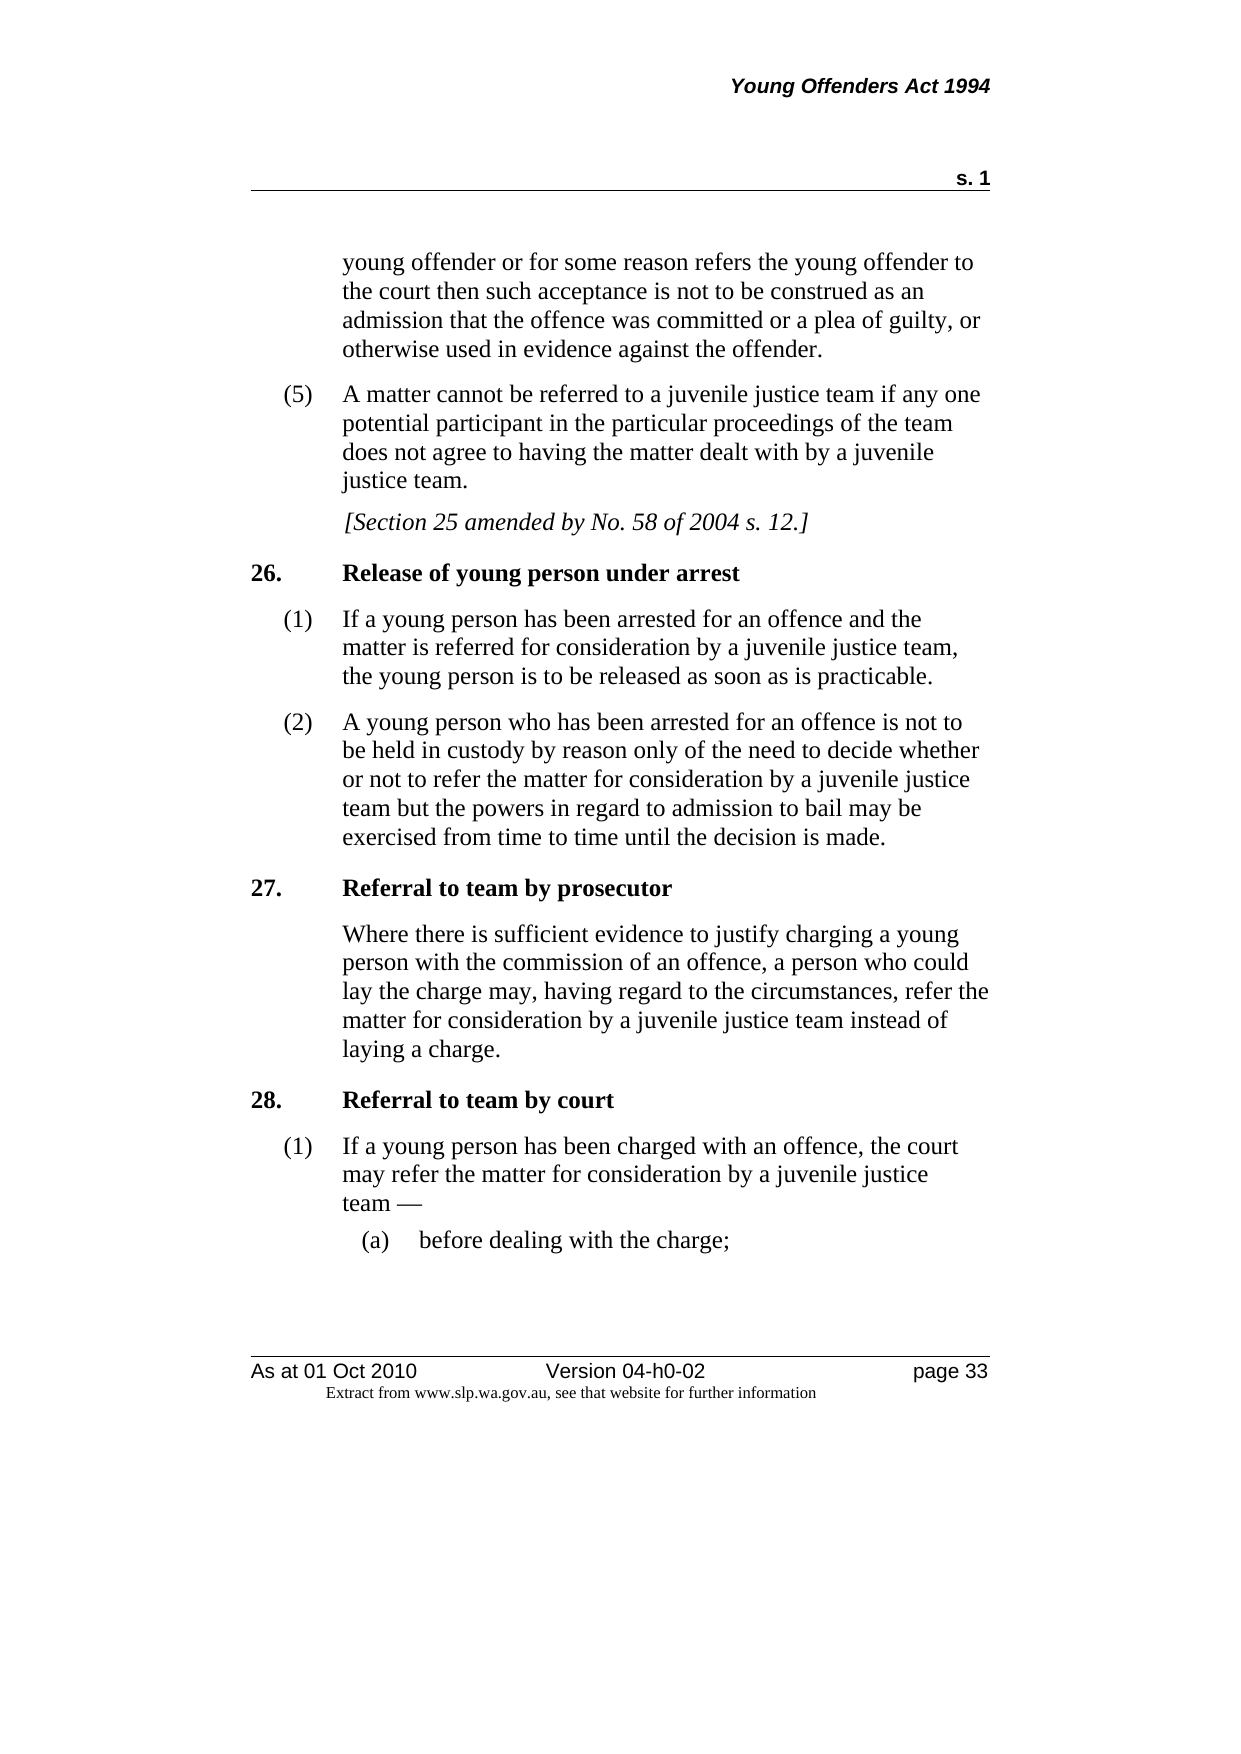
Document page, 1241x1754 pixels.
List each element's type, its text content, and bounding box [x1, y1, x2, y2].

subtitle 28. Referral to team by court [251, 1085, 990, 1114]
text (5) A matter cannot be referred to a juvenile justice team if any one potential participant in the particular proceedings of the team does not agree to having the matter dealt with by a juvenile justice team. [251, 379, 990, 494]
text (1) If a young person has been arrested for an offence and the matter is referred for consideration by a juvenile justice team, the young person is to be released as soon as is practicable. [251, 604, 990, 690]
text (a) before dealing with the charge; [251, 1225, 990, 1254]
text (1) If a young person has been charged with an offence, the court may refer the matter for consideration by a juvenile justice team — [251, 1131, 990, 1217]
subtitle 27. Referral to team by prosecutor [251, 873, 990, 902]
text Where there is sufficient evidence to justify charging a young person with the commission of an offence, a person who could lay the charge may, having regard to the circumstances, refer the matter for consideration by a juvenile justice team instead of laying a charge. [251, 919, 990, 1062]
text [Section 25 amended by No. 58 of 2004 s. 12.] [251, 507, 990, 535]
text (2) A young person who has been arrested for an offence is not to be held in custody by reason only of the need to decide whether or not to refer the matter for consideration by a juvenile justice team but the powers in regard to admission to bail may be exercised from time to time until the decision is made. [251, 707, 990, 850]
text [251, 247, 990, 362]
subtitle 26. Release of young person under arrest [251, 558, 990, 587]
